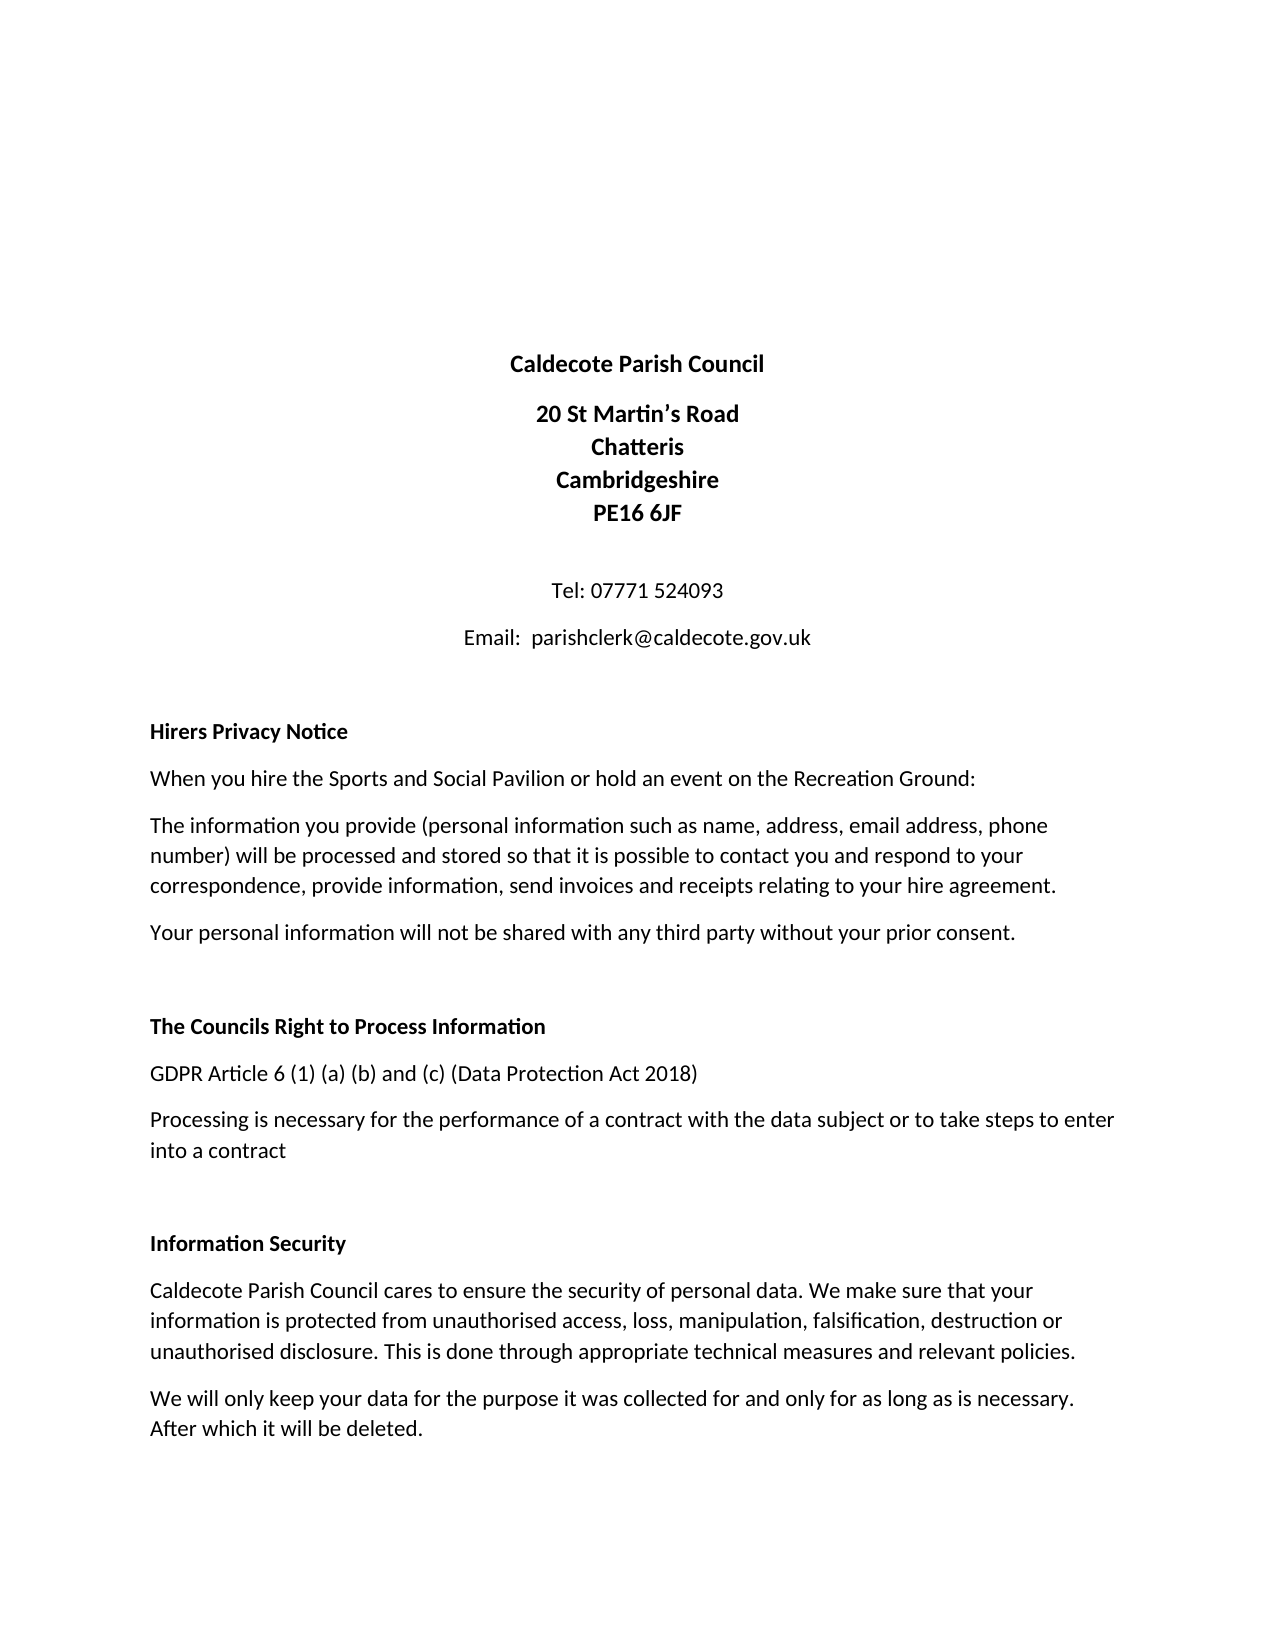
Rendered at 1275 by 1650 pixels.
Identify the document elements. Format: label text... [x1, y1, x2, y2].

text When you hire the Sports and Social Pavilion or hold an event on the Recreation Ground: [150, 764, 1125, 792]
text Chatteris [150, 431, 1125, 461]
text Tel: 07771 524093 [150, 576, 1125, 604]
text Email: parishclerk@caldecote.gov.uk [150, 623, 1125, 651]
text Your personal information will not be shared with any third party without your prior consent. [150, 918, 1125, 946]
text We will only keep your data for the purpose it was collected for and only for as long as is necessary. After which it will be deleted. [150, 1384, 1125, 1442]
text Caldecote Parish Council [150, 348, 1125, 379]
text Hirers Privacy Notice [150, 717, 1125, 745]
text 20 St Martin’s Road [150, 398, 1125, 428]
text Information Security [150, 1229, 1125, 1258]
text Processing is necessary for the performance of a contract with the data subject or to take steps to enter into a contract [150, 1106, 1125, 1164]
text GDPR Article 6 (1) (a) (b) and (c) (Data Protection Act 2018) [150, 1059, 1125, 1087]
text Cambridgeshire [150, 464, 1125, 494]
text The information you provide (personal information such as name, address, email address, phone number) will be processed and stored so that it is possible to contact you and respond to your correspondence, provide information, send invoices and receipts relating to your hire agreement. [150, 811, 1125, 899]
text The Councils Right to Process Information [150, 1012, 1125, 1040]
text PE16 6JF [150, 497, 1125, 527]
text Caldecote Parish Council cares to ensure the security of personal data. We make sure that your information is protected from unauthorised access, loss, manipulation, falsification, destruction or unauthorised disclosure. This is done through appropriate technical measures and relevant policies. [150, 1276, 1125, 1365]
